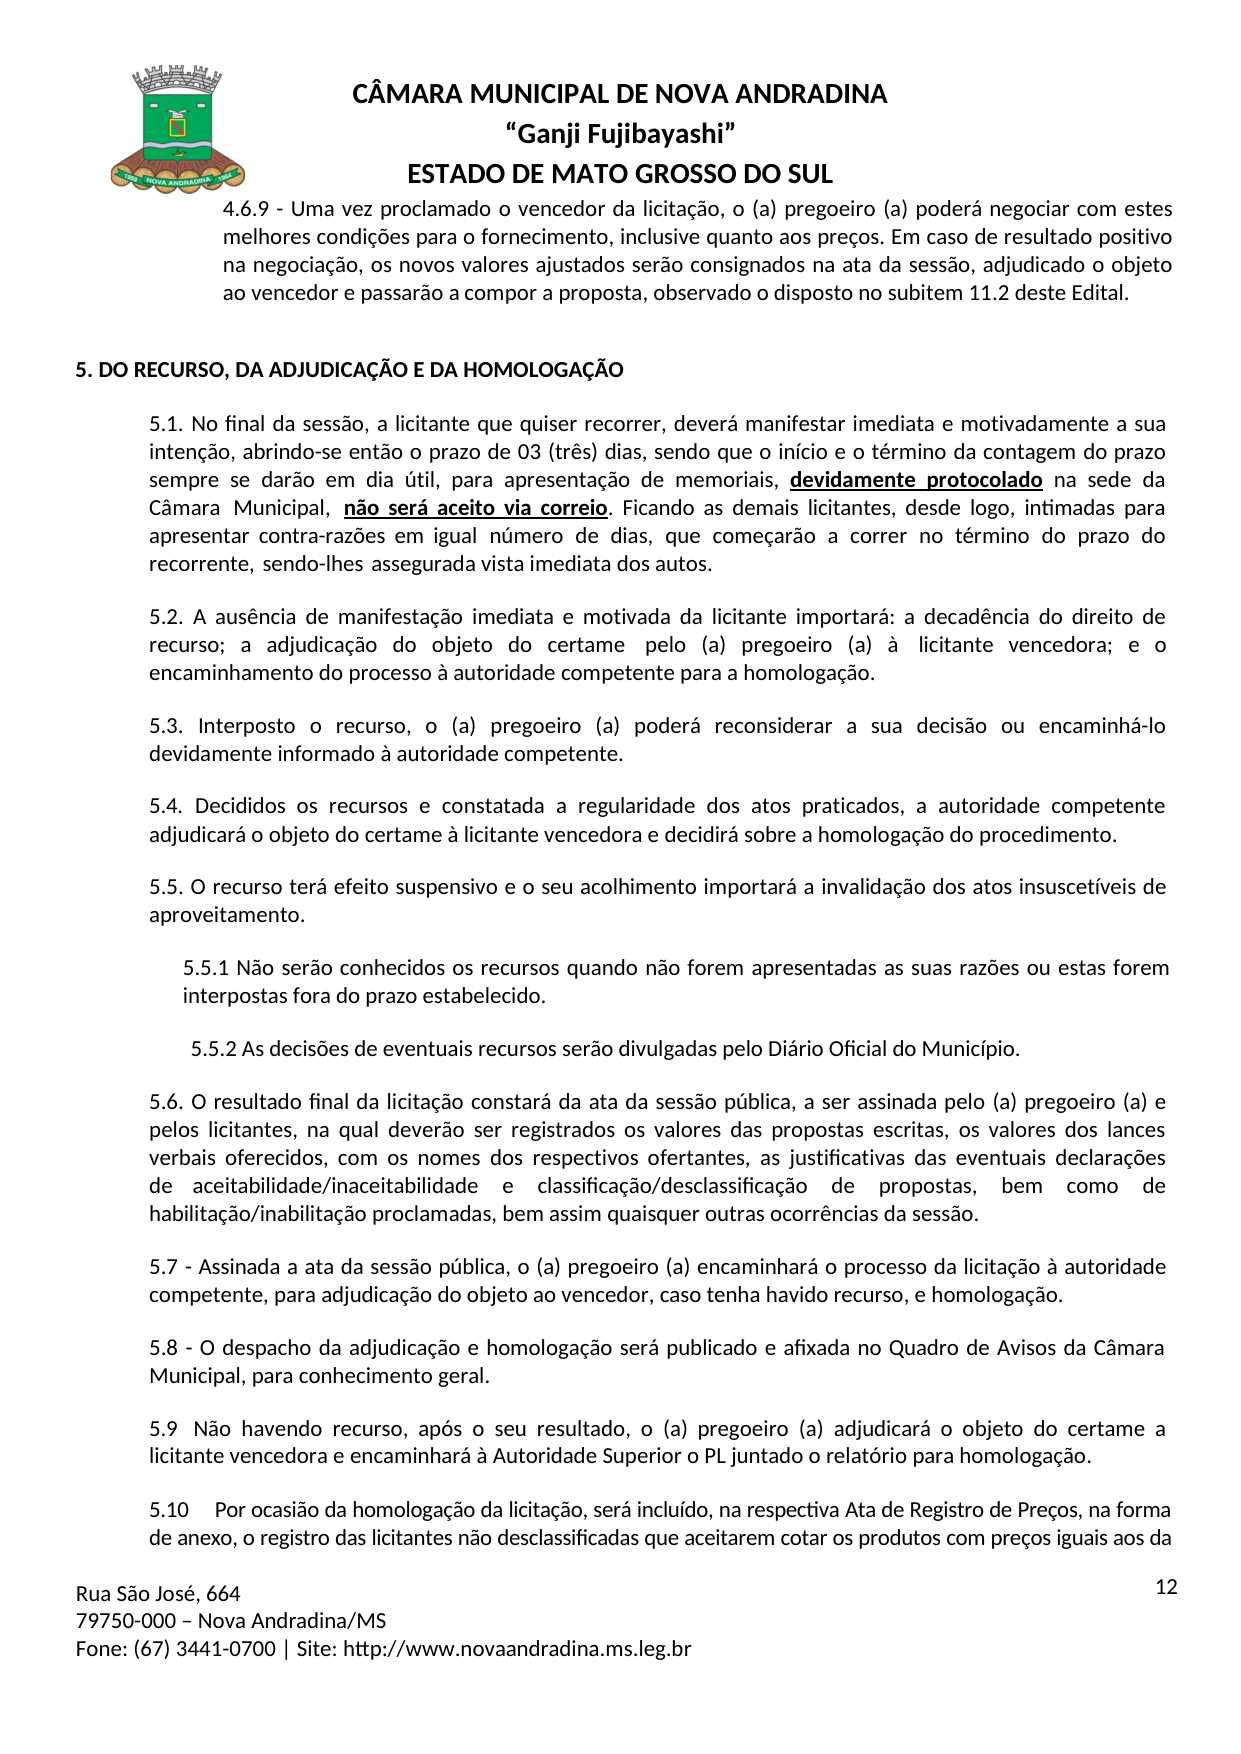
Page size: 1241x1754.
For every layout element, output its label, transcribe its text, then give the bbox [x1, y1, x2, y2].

text 5.5.2 As decisões de eventuais recursos serão divulgadas pelo Diário Oficial do Município. [183, 1034, 1173, 1062]
list O recurso terá efeito suspensivo e o seu acolhimento importará a invalidação dos atos insuscetíveis de aproveitamento. [149, 872, 1166, 928]
list - Uma vez proclamado o vencedor da licitação, o (a) pregoeiro (a) poderá negociar com estes melhores condições para o fornecimento, inclusive quanto aos preços. Em caso de resultado positivo na negociação, os novos valores ajustados serão consignados na ata da sessão, adjudicado o objeto ao vencedor e passarão a compor a proposta, observado o disposto no subitem 11.2 deste Edital. [223, 194, 1173, 306]
list No final da sessão, a licitante que quiser recorrer, deverá manifestar imediata e motivadamente a sua intenção, abrindo-se então o prazo de 03 (três) dias, sendo que o início e o término da contagem do prazo sempre se darão em dia útil, para apresentação de memoriais, devidamente protocolado na sede da Câmara Municipal, não será aceito via correio. Ficando as demais licitantes, desde logo, intimadas para apresentar contra-razões em igual número de dias, que começarão a correr no término do prazo do recorrente, sendo-lhes assegurada vista imediata dos autos. [149, 409, 1166, 577]
list Não havendo recurso, após o seu resultado, o (a) pregoeiro (a) adjudicará o objeto do certame a licitante vencedora e encaminhará à Autoridade Superior o PL juntado o relatório para homologação. [149, 1414, 1166, 1470]
list A ausência de manifestação imediata e motivada da licitante importará: a decadência do direito de recurso; a adjudicação do objeto do certame pelo (a) pregoeiro (a) à licitante vencedora; e o encaminhamento do processo à autoridade competente para a homologação. [149, 602, 1166, 686]
subtitle DO RECURSO, DA ADJUDICAÇÃO E DA HOMOLOGAÇÃO [75, 355, 1178, 383]
picture [110, 65, 246, 194]
list Decididos os recursos e constatada a regularidade dos atos praticados, a autoridade competente adjudicará o objeto do certame à licitante vencedora e decidirá sobre a homologação do procedimento. [149, 792, 1166, 848]
list O resultado final da licitação constará da ata da sessão pública, a ser assinada pelo (a) pregoeiro (a) e pelos licitantes, na qual deverão ser registrados os valores das propostas escritas, os valores dos lances verbais oferecidos, com os nomes dos respectivos ofertantes, as justificativas das eventuais declarações de aceitabilidade/inaceitabilidade e classificação/desclassificação de propostas, bem como de habilitação/inabilitação proclamadas, bem assim quaisquer outras ocorrências da sessão. [149, 1087, 1166, 1227]
list Interposto o recurso, o (a) pregoeiro (a) poderá reconsiderar a sua decisão ou encaminhá-lo devidamente informado à autoridade competente. [149, 711, 1166, 767]
text 5.5.1 Não serão conhecidos os recursos quando não forem apresentadas as suas razões ou estas forem interpostas fora do prazo estabelecido. [183, 953, 1173, 1009]
list - O despacho da adjudicação e homologação será publicado e afixada no Quadro de Avisos da Câmara Municipal, para conhecimento geral. [149, 1333, 1166, 1389]
list - Assinada a ata da sessão pública, o (a) pregoeiro (a) encaminhará o processo da licitação à autoridade competente, para adjudicação do objeto ao vencedor, caso tenha havido recurso, e homologação. [149, 1252, 1166, 1308]
